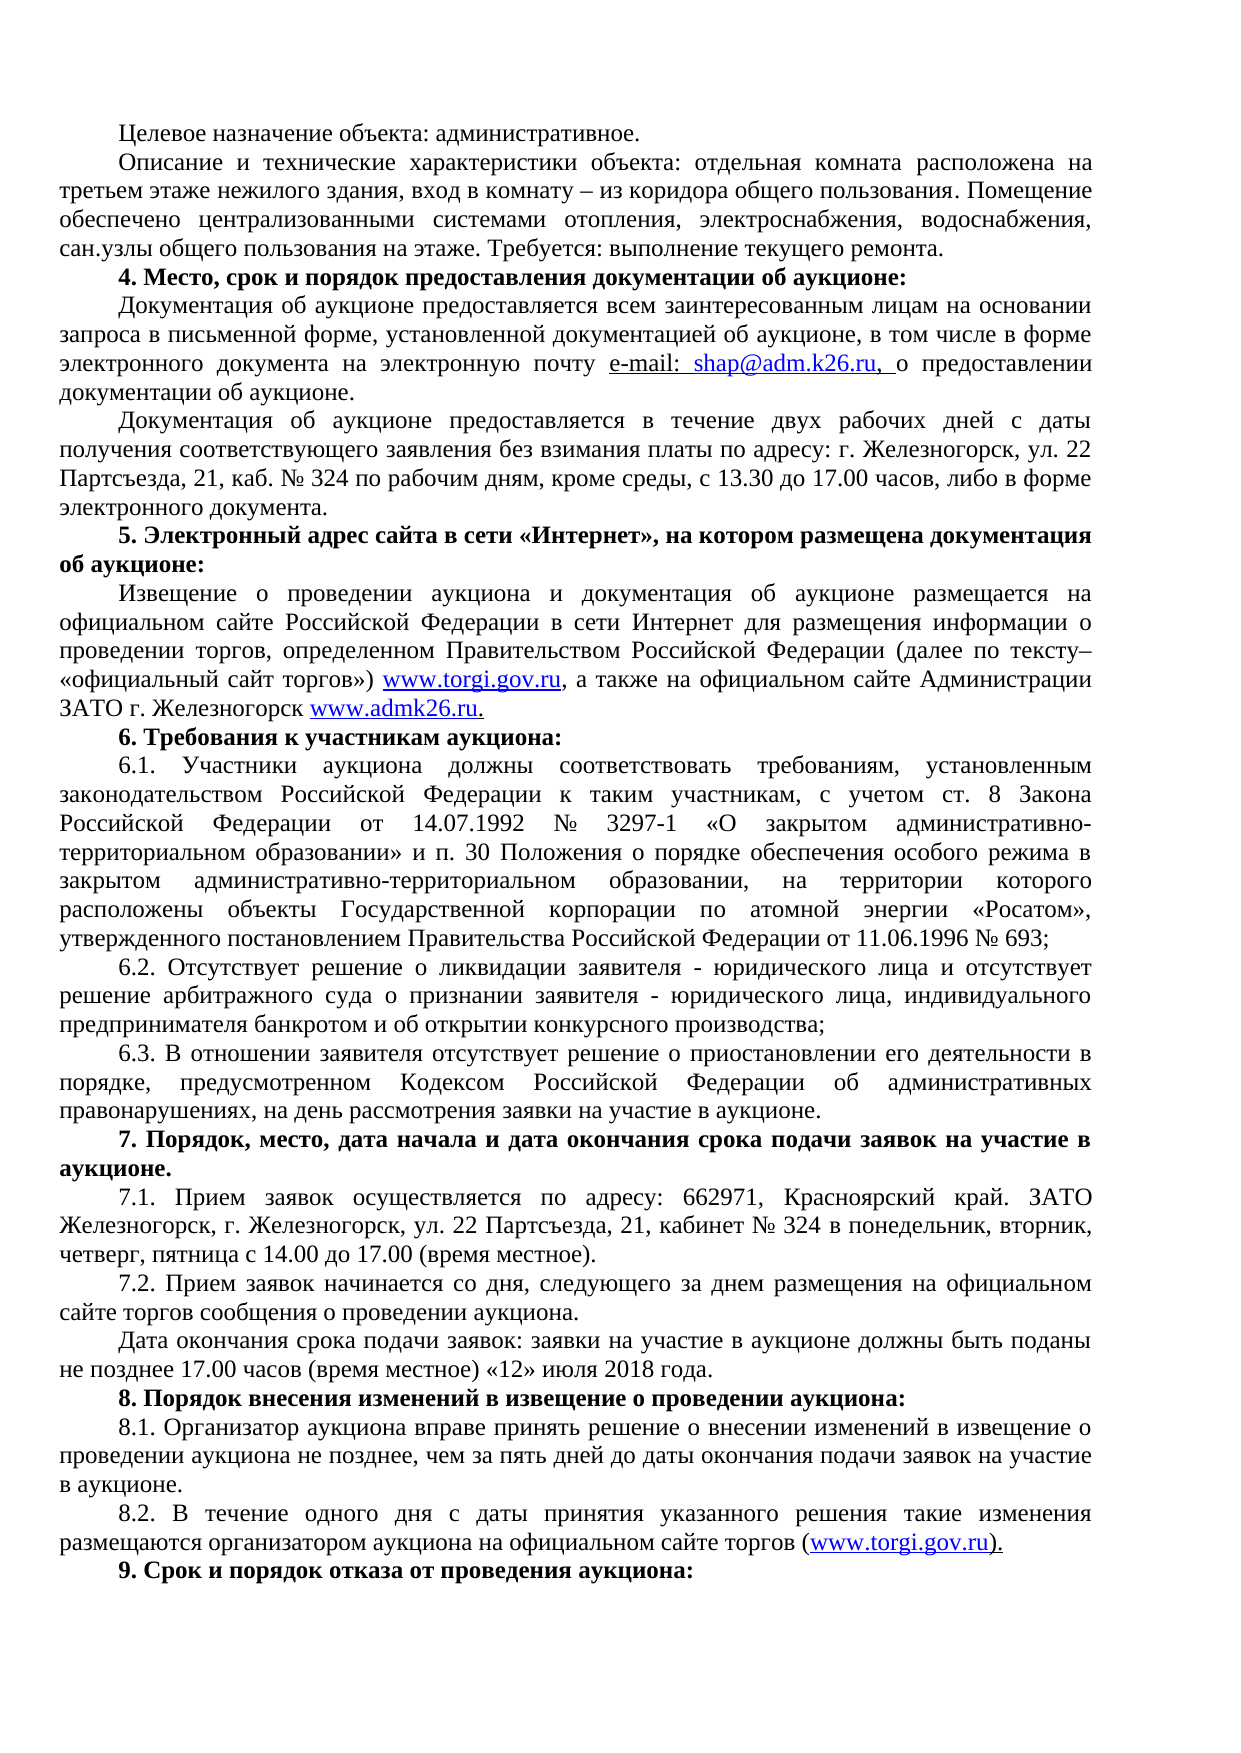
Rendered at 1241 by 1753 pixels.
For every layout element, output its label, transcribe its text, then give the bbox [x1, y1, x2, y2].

text Документация об аукционе предоставляется в течение двух рабочих дней с даты получения соответствующего заявления без взимания платы по адресу: г. Железногорск, ул. 22 Партсъезда, 21, каб. № 324 по рабочим дням, кроме среды, с 13.30 до 17.00 часов, либо в форме электронного документа. [59, 406, 1092, 521]
text 6.3. В отношении заявителя отсутствует решение о приостановлении его деятельности в порядке, предусмотренном Кодексом Российской Федерации об административных правонарушениях, на день рассмотрения заявки на участие в аукционе. [59, 1038, 1092, 1124]
text 7.2. Прием заявок начинается со дня, следующего за днем размещения на официальном сайте торгов сообщения о проведении аукциона. [59, 1268, 1092, 1326]
text 7. Порядок, место, дата начала и дата окончания срока подачи заявок на участие в аукционе. [59, 1124, 1092, 1182]
text 8. Порядок внесения изменений в извещение о проведении аукциона: [59, 1383, 1092, 1412]
text Извещение о проведении аукциона и документация об аукционе размещается на официальном сайте Российской Федерации в сети Интернет для размещения информации о проведении торгов, определенном Правительством Российской Федерации (далее по тексту– «официальный сайт торгов») www.torgi.gov.ru, а также на официальном сайте Администрации ЗАТО г. Железногорск www.admk26.ru. [59, 578, 1092, 722]
text Документация об аукционе предоставляется всем заинтересованным лицам на основании запроса в письменной форме, установленной документацией об аукционе, в том числе в форме электронного документа на электронную почту e-mail: shap@adm.k26.ru, о предоставлении документации об аукционе. [59, 291, 1092, 406]
text Описание и технические характеристики объекта: отдельная комната расположена на третьем этаже нежилого здания, вход в комнату – из коридора общего пользования. Помещение обеспечено централизованными системами отопления, электроснабжения, водоснабжения, сан.узлы общего пользования на этаже. Требуется: выполнение текущего ремонта. [59, 147, 1092, 262]
text 8.1. Организатор аукциона вправе принять решение о внесении изменений в извещение о проведении аукциона не позднее, чем за пять дней до даты окончания подачи заявок на участие в аукционе. [59, 1412, 1092, 1498]
text Дата окончания срока подачи заявок: заявки на участие в аукционе должны быть поданы не позднее 17.00 часов (время местное) «12» июля 2018 года. [59, 1326, 1092, 1383]
text 7.1. Прием заявок осуществляется по адресу: 662971, Красноярский край. ЗАТО Железногорск, г. Железногорск, ул. 22 Партсъезда, 21, кабинет № 324 в понедельник, вторник, четверг, пятница с 14.00 до 17.00 (время местное). [59, 1182, 1092, 1268]
text 5. Электронный адрес сайта в сети «Интернет», на котором размещена документация об аукционе: [59, 521, 1092, 578]
text 6. Требования к участникам аукциона: [59, 722, 1092, 751]
text 8.2. В течение одного дня с даты принятия указанного решения такие изменения размещаются организатором аукциона на официальном сайте торгов (www.torgi.gov.ru). [59, 1498, 1092, 1556]
text 9. Срок и порядок отказа от проведения аукциона: [59, 1556, 1092, 1584]
text 6.2. Отсутствует решение о ликвидации заявителя - юридического лица и отсутствует решение арбитражного суда о признании заявителя - юридического лица, индивидуального предпринимателя банкротом и об открытии конкурсного производства; [59, 952, 1092, 1038]
text 4. Место, срок и порядок предоставления документации об аукционе: [59, 262, 1092, 291]
text 6.1. Участники аукциона должны соответствовать требованиям, установленным законодательством Российской Федерации к таким участникам, с учетом ст. 8 Закона Российской Федерации от 14.07.1992 № 3297-1 «О закрытом административно-территориальном образовании» и п. 30 Положения о порядке обеспечения особого режима в закрытом административно-территориальном образовании, на территории которого расположены объекты Государственной корпорации по атомной энергии «Росатом», утвержденного постановлением Правительства Российской Федерации от 11.06.1996 № 693; [59, 751, 1092, 952]
text Целевое назначение объекта: административное. [59, 118, 1092, 147]
